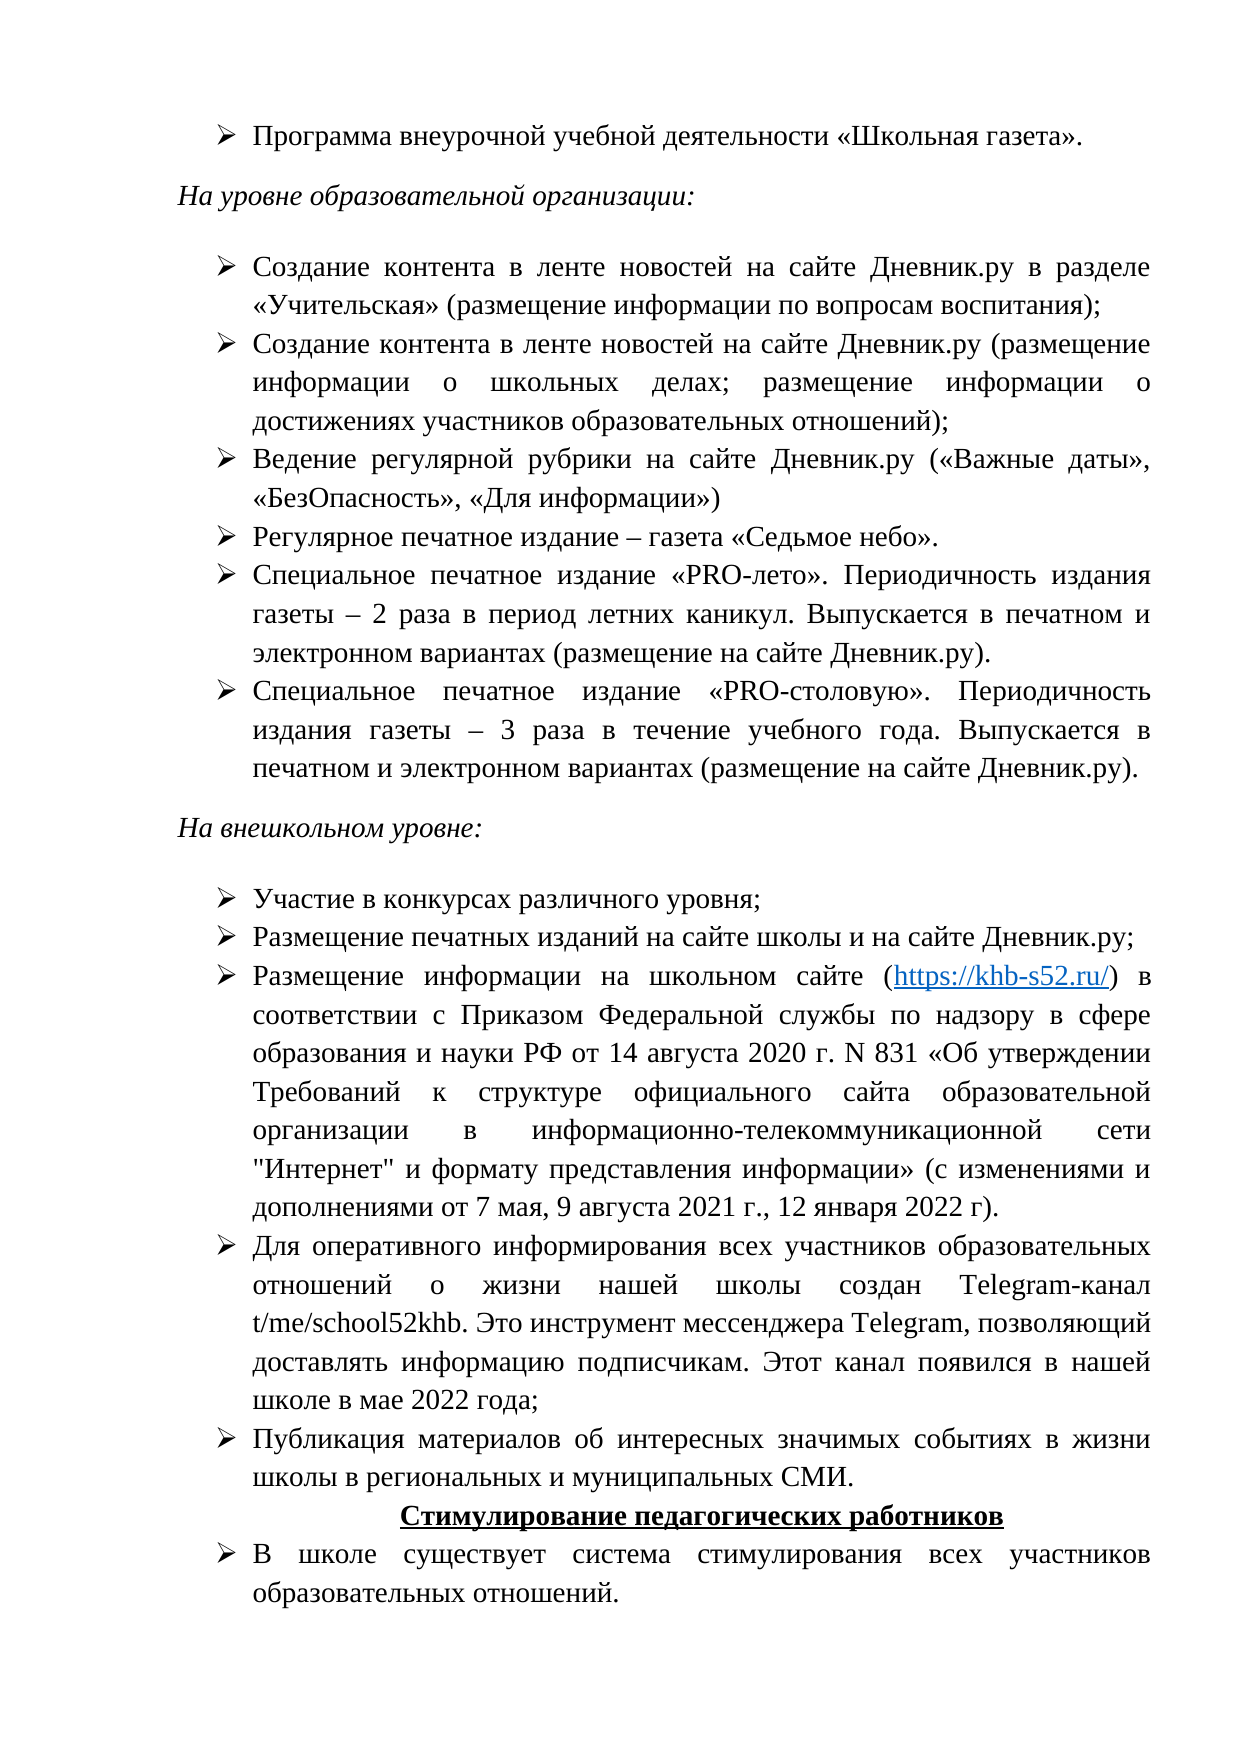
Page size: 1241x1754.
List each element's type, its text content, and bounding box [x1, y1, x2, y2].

list Специальное печатное издание «PRO-лето». Периодичность издания газеты – 2 раза в период летних каникул. Выпускается в печатном и электронном вариантах (размещение на сайте Дневник.ру). [215, 557, 1152, 668]
list Размещение печатных изданий на сайте школы и на сайте Дневник.ру; [215, 919, 1152, 953]
list Ведение регулярной рубрики на сайте Дневник.ру («Важные даты», «БезОпасность», «Для информации») [215, 442, 1152, 514]
list Создание контента в ленте новостей на сайте Дневник.ру (размещение информации о школьных делах; размещение информации о достижениях участников образовательных отношений); [215, 326, 1152, 437]
list Стимулирование педагогических работников [252, 1498, 1152, 1532]
text На внешкольном уровне: [177, 810, 1152, 843]
list Публикация материалов об интересных значимых событиях в жизни школы в региональных и муниципальных СМИ. [215, 1421, 1152, 1493]
list В школе существует система стимулирования всех участников образовательных отношений. [215, 1537, 1152, 1609]
list Размещение информации на школьном сайте (https://khb-s52.ru/) в соответствии с Приказом Федеральной службы по надзору в сфере образования и науки РФ от 14 августа 2020 г. N 831 «Об утверждении Требований к структуре официального сайта образовательной организации в информационно-телекоммуникационной сети "Интернет" и формату представления информации» (с изменениями и дополнениями от 7 мая, 9 августа 2021 г., 12 января 2022 г). [215, 958, 1152, 1223]
list Участие в конкурсах различного уровня; [215, 881, 1152, 914]
list Регулярное печатное издание – газета «Седьмое небо». [215, 519, 1152, 552]
list Для оперативного информирования всех участников образовательных отношений о жизни нашей школы создан Telegram-канал t/me/school52khb. Это инструмент мессенджера Telegram, позволяющий доставлять информацию подписчикам. Этот канал появился в нашей школе в мае 2022 года; [215, 1228, 1152, 1416]
list Программа внеурочной учебной деятельности «Школьная газета». [215, 118, 1152, 152]
list Специальное печатное издание «PRO-столовую». Периодичность издания газеты – 3 раза в течение учебного года. Выпускается в печатном и электронном вариантах (размещение на сайте Дневник.ру). [215, 673, 1152, 784]
text На уровне образовательной организации: [177, 178, 1152, 211]
list Создание контента в ленте новостей на сайте Дневник.ру в разделе «Учительская» (размещение информации по вопросам воспитания); [215, 249, 1152, 321]
